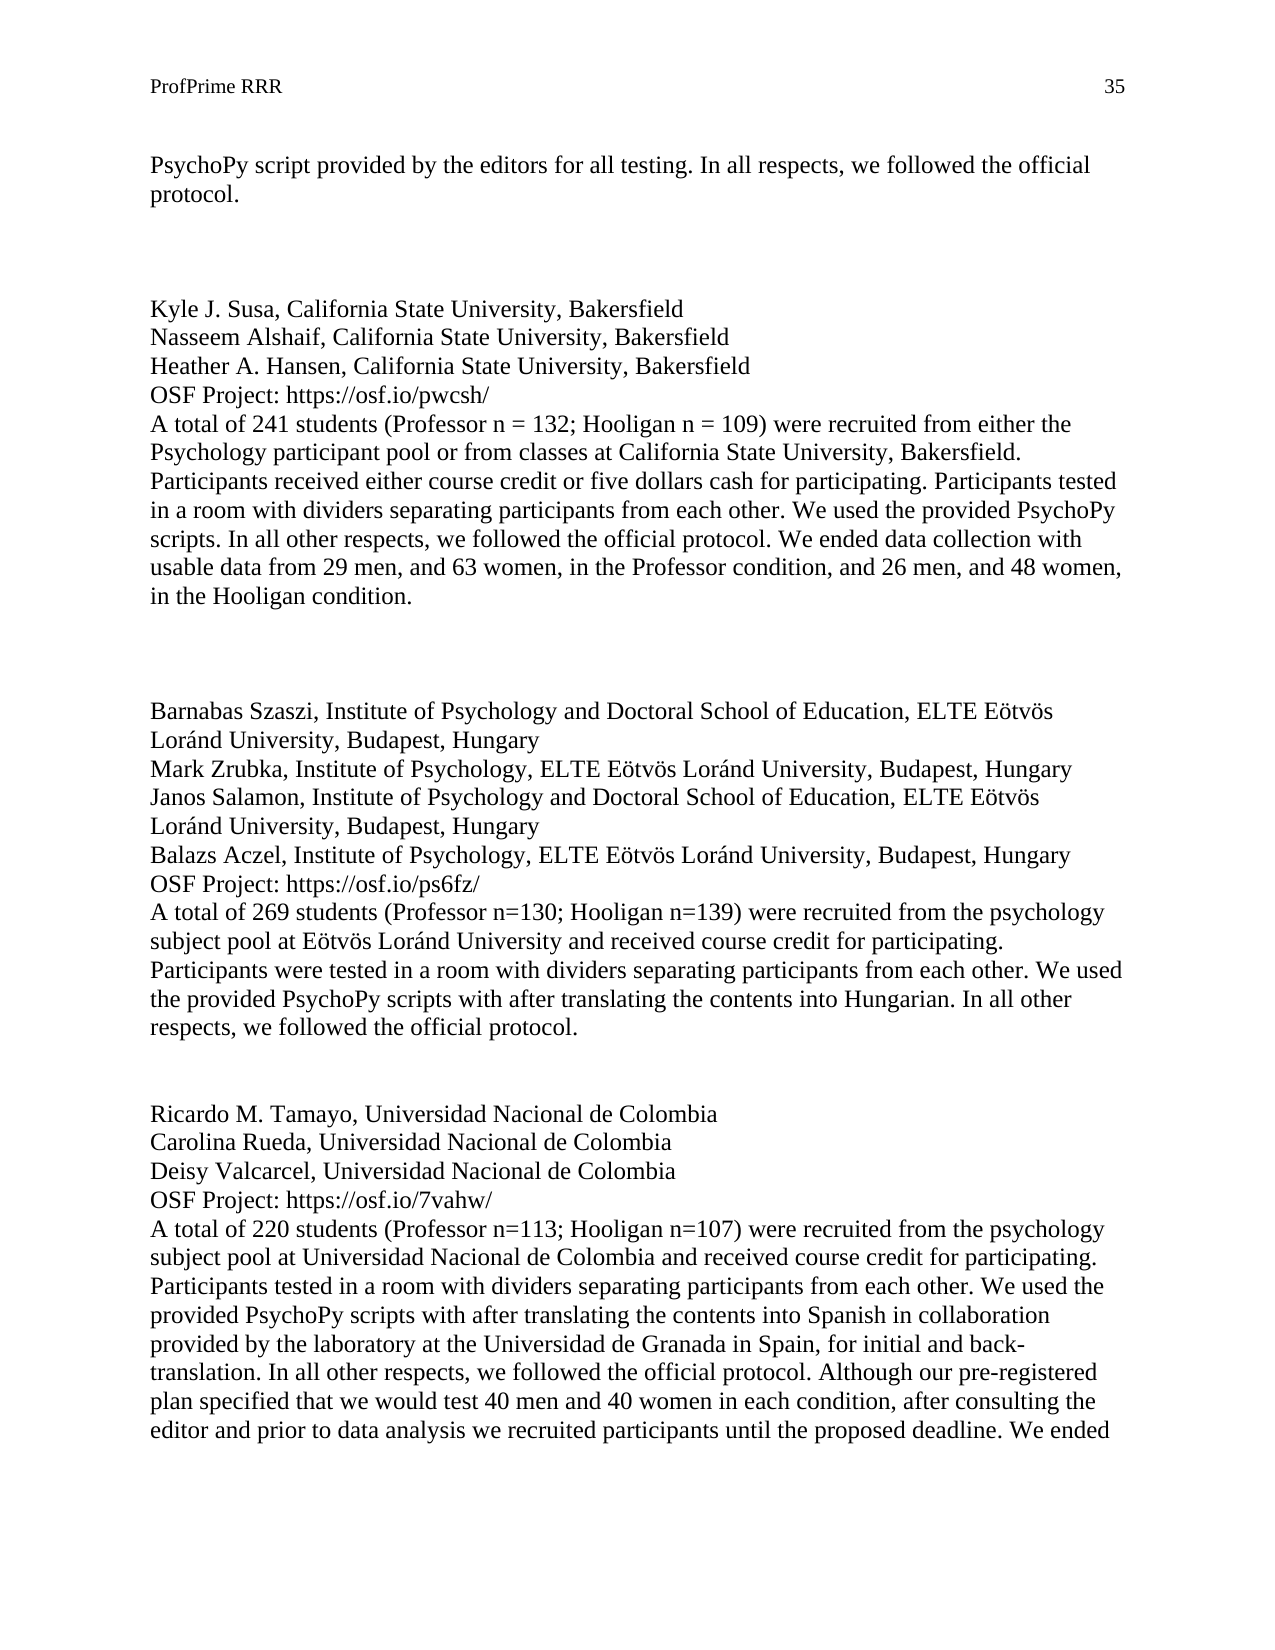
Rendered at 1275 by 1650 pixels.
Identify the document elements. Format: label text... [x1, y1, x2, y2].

text OSF Project: https://osf.io/7vahw/ [150, 1185, 1125, 1214]
text OSF Project: https://osf.io/pwcsh/ [150, 380, 1125, 409]
text Heather A. Hansen, California State University, Bakersfield [150, 351, 1125, 380]
text Mark Zrubka, Institute of Psychology, ELTE Eötvös Loránd University, Budapest, Hungary [150, 754, 1125, 782]
text Kyle J. Susa, California State University, Bakersfield [150, 294, 1125, 322]
text Balazs Aczel, Institute of Psychology, ELTE Eötvös Loránd University, Budapest, Hungary [150, 840, 1125, 869]
text A total of 269 students (Professor n=130; Hooligan n=139) were recruited from the psychology subject pool at Eötvös Loránd University and received course credit for participating. Participants were tested in a room with dividers separating participants from each other. We used the provided PsychoPy scripts with after translating the contents into Hungarian. In all other respects, we followed the official protocol. [150, 897, 1125, 1041]
text Barnabas Szaszi, Institute of Psychology and Doctoral School of Education, ELTE Eötvös Loránd University, Budapest, Hungary [150, 696, 1125, 754]
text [150, 150, 1125, 207]
text Carolina Rueda, Universidad Nacional de Colombia [150, 1127, 1125, 1156]
text Nasseem Alshaif, California State University, Bakersfield [150, 322, 1125, 351]
text OSF Project: https://osf.io/ps6fz/ [150, 869, 1125, 897]
text A total of 241 students (Professor n = 132; Hooligan n = 109) were recruited from either the Psychology participant pool or from classes at California State University, Bakersfield. Participants received either course credit or five dollars cash for participating. Participants tested in a room with dividers separating participants from each other. We used the provided PsychoPy scripts. In all other respects, we followed the official protocol. We ended data collection with usable data from 29 men, and 63 women, in the Professor condition, and 26 men, and 48 women, in the Hooligan condition. [150, 409, 1125, 610]
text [150, 1214, 1125, 1444]
text Janos Salamon, Institute of Psychology and Doctoral School of Education, ELTE Eötvös Loránd University, Budapest, Hungary [150, 782, 1125, 840]
text Deisy Valcarcel, Universidad Nacional de Colombia [150, 1156, 1125, 1185]
text Ricardo M. Tamayo, Universidad Nacional de Colombia [150, 1099, 1125, 1127]
